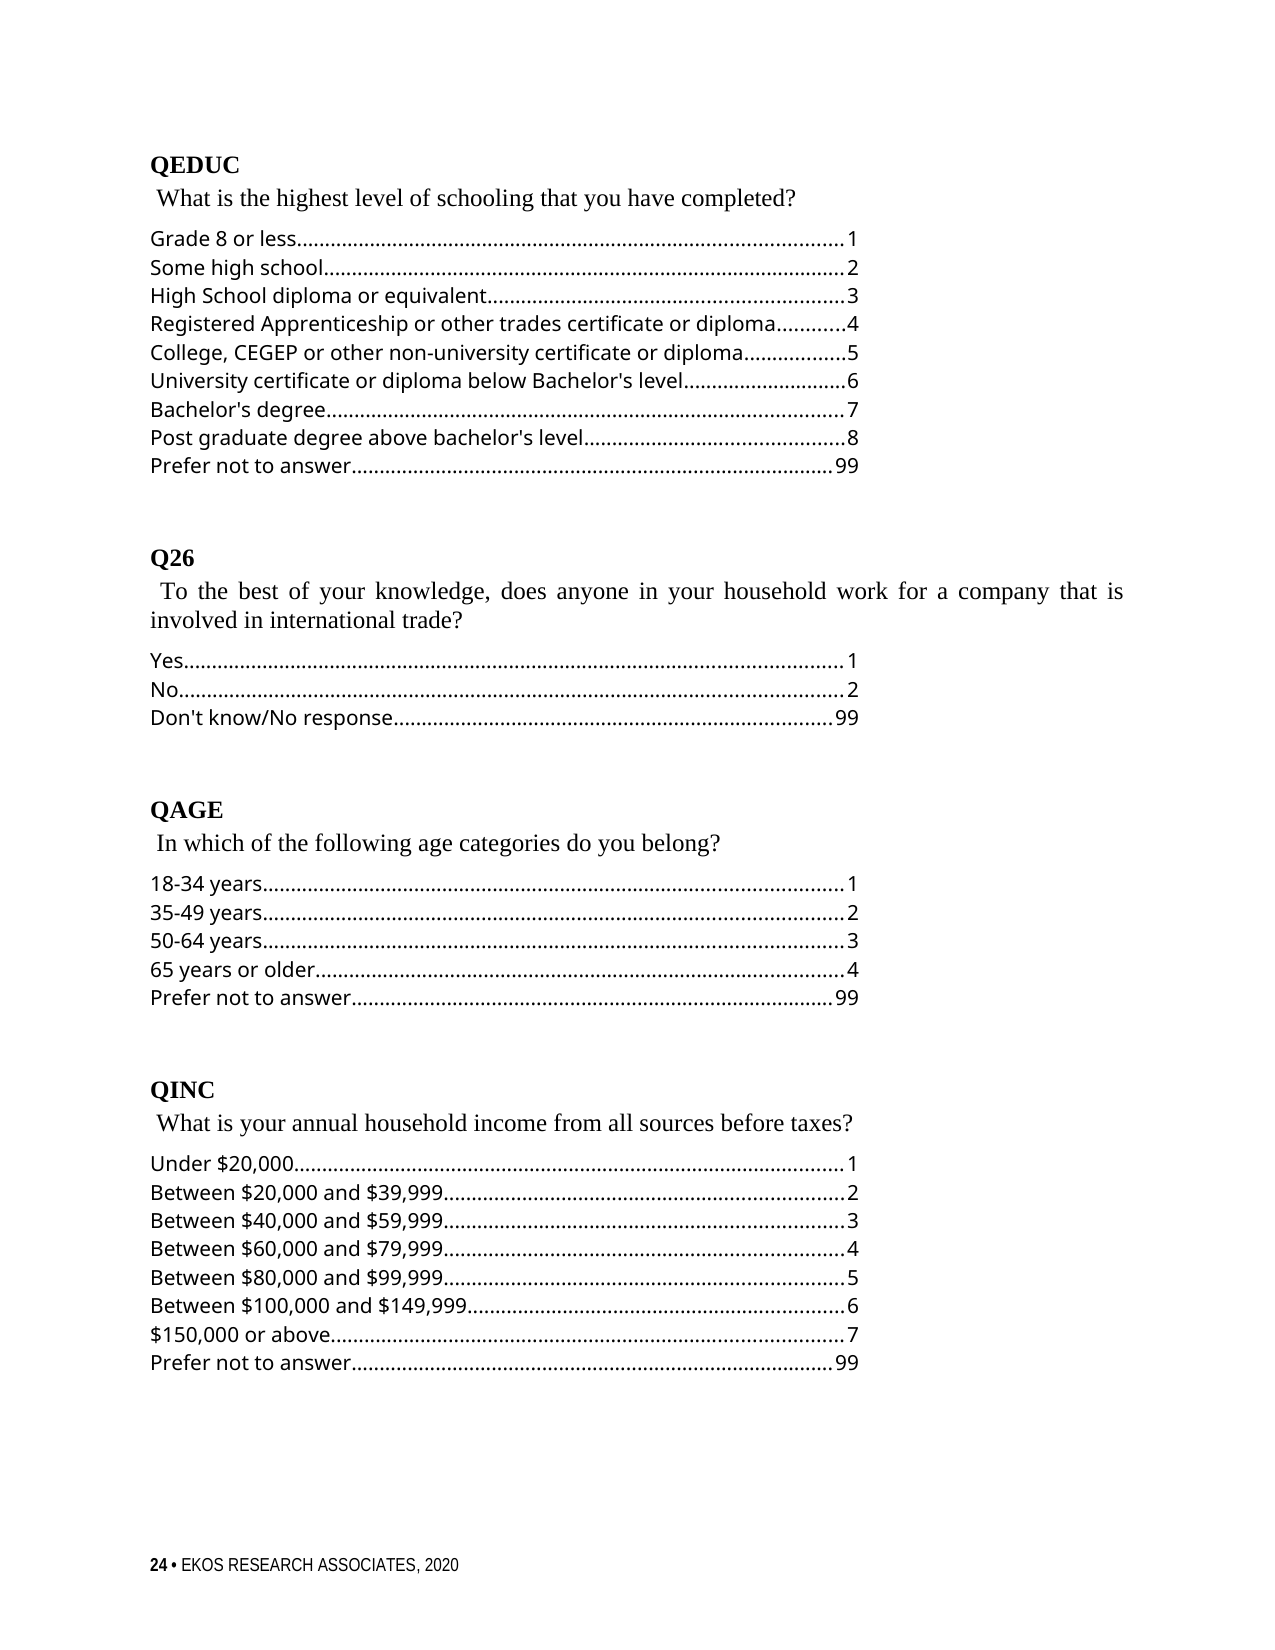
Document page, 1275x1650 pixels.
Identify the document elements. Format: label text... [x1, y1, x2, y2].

text Grade 8 or less 1 [150, 224, 906, 253]
text What is your annual household income from all sources before taxes? [150, 1108, 1125, 1137]
text Between $40,000 and $59,999 3 [150, 1206, 906, 1234]
text Some high school 2 [150, 253, 906, 281]
text Under $20,000 1 [150, 1149, 906, 1178]
text 50-64 years 3 [150, 926, 906, 955]
text 18-34 years 1 [150, 869, 906, 898]
text Prefer not to answer 99 [150, 452, 906, 480]
text 65 years or older 4 [150, 955, 906, 983]
text High School diploma or equivalent 3 [150, 281, 906, 309]
text To the best of your knowledge, does anyone in your household work for a company that is involved in international trade? [150, 576, 1125, 634]
text $150,000 or above 7 [150, 1320, 906, 1348]
text 35-49 years 2 [150, 898, 906, 926]
text QAGE [150, 795, 1125, 824]
text Between $80,000 and $99,999 5 [150, 1263, 906, 1291]
text University certificate or diploma below Bachelor's level 6 [150, 366, 906, 395]
text Bachelor's degree 7 [150, 395, 906, 423]
text Between $60,000 and $79,999 4 [150, 1234, 906, 1263]
text Post graduate degree above bachelor's level 8 [150, 423, 906, 452]
text Yes 1 [150, 646, 906, 675]
text QEDUC [150, 150, 1125, 179]
text Don't know/No response 99 [150, 703, 906, 732]
text Prefer not to answer 99 [150, 1348, 906, 1377]
text Between $100,000 and $149,999 6 [150, 1291, 906, 1320]
text No 2 [150, 675, 906, 703]
text Prefer not to answer 99 [150, 983, 906, 1012]
text Between $20,000 and $39,999 2 [150, 1178, 906, 1206]
text Q26 [150, 543, 1125, 572]
text College, CEGEP or other non-university certificate or diploma 5 [150, 338, 906, 366]
text QINC [150, 1075, 1125, 1104]
text In which of the following age categories do you belong? [150, 828, 1125, 857]
text What is the highest level of schooling that you have completed? [150, 183, 1125, 212]
text Registered Apprenticeship or other trades certificate or diploma 4 [150, 309, 906, 338]
